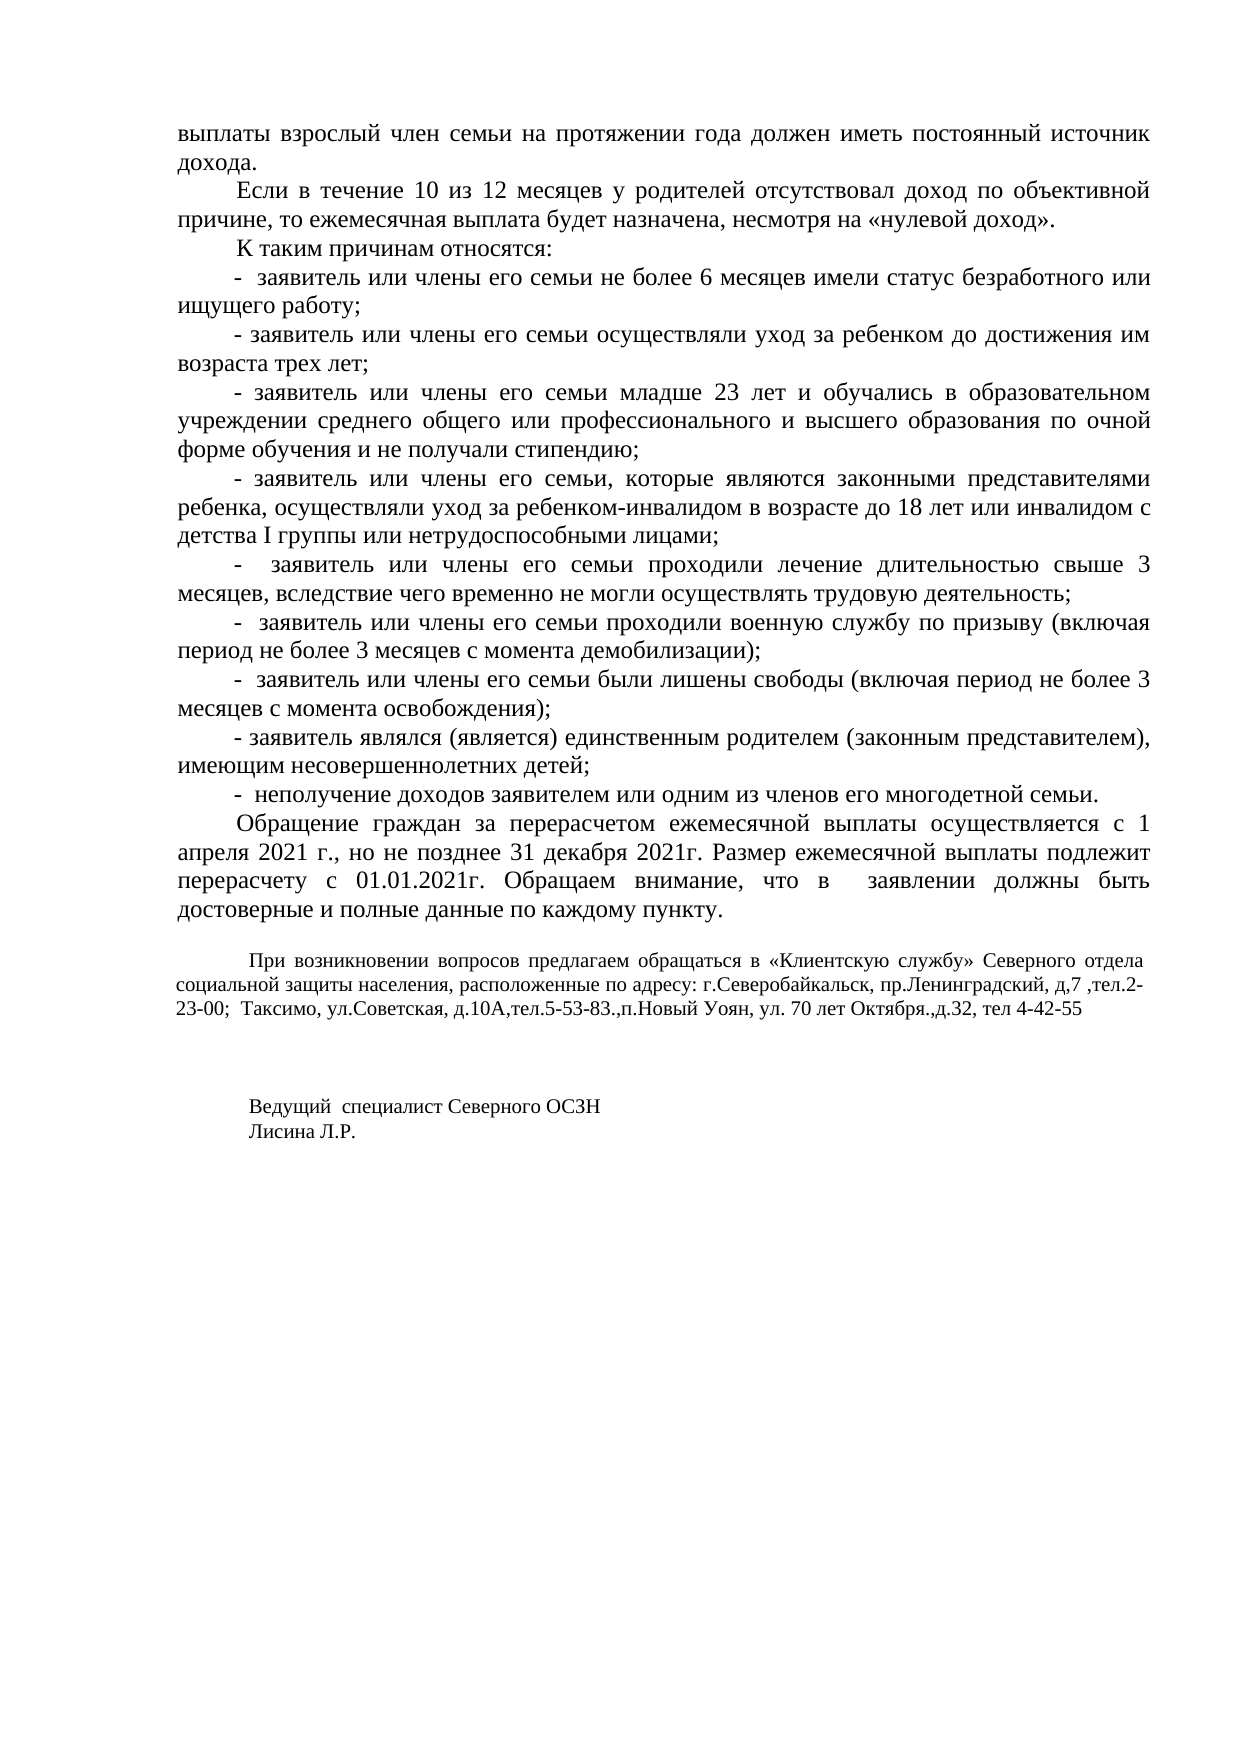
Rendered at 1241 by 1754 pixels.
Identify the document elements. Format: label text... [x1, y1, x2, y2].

text - заявитель или члены его семьи осуществляли уход за ребенком до достижения им возраста трех лет; [177, 319, 1152, 377]
text - заявитель или члены его семьи были лишены свободы (включая период не более 3 месяцев с момента освобождения); [177, 664, 1152, 722]
text При возникновении вопросов предлагаем обращаться в «Клиентскую службу» Северного отдела социальной защиты населения, расположенные по адресу: г.Северобайкальск, пр.Ленинградский, д,7 ,тел.2-23-00; Таксимо, ул.Советская, д.10А,тел.5-53-83.,п.Новый Уоян, ул. 70 лет Октября.,д.32, тел 4-42-55 [176, 948, 1145, 1020]
text Обращение граждан за перерасчетом ежемесячной выплаты осуществляется с 1 апреля 2021 г., но не позднее 31 декабря 2021г. Размер ежемесячной выплаты подлежит перерасчету с 01.01.2021г. Обращаем внимание, что в заявлении должны быть достоверные и полные данные по каждому пункту. [177, 808, 1152, 923]
text - заявитель являлся (является) единственным родителем (законным представителем), имеющим несовершеннолетних детей; [177, 722, 1152, 779]
text Ведущий специалист Северного ОСЗН [176, 1094, 1145, 1118]
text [177, 118, 1152, 176]
text - заявитель или члены его семьи не более 6 месяцев имели статус безработного или ищущего работу; [177, 262, 1152, 319]
text - заявитель или члены его семьи младше 23 лет и обучались в образовательном учреждении среднего общего или профессионального и высшего образования по очной форме обучения и не получали стипендию; [177, 377, 1152, 463]
text - заявитель или члены его семьи проходили лечение длительностью свыше 3 месяцев, вследствие чего временно не могли осуществлять трудовую деятельность; [177, 549, 1152, 607]
text - неполучение доходов заявителем или одним из членов его многодетной семьи. [177, 779, 1152, 808]
text - заявитель или члены его семьи, которые являются законными представителями ребенка, осуществляли уход за ребенком-инвалидом в возрасте до 18 лет или инвалидом с детства I группы или нетрудоспособными лицами; [177, 463, 1152, 549]
text - заявитель или члены его семьи проходили военную службу по призыву (включая период не более 3 месяцев с момента демобилизации); [177, 607, 1152, 664]
text Если в течение 10 из 12 месяцев у родителей отсутствовал доход по объективной причине, то ежемесячная выплата будет назначена, несмотря на «нулевой доход». [177, 176, 1152, 233]
text Лисина Л.Р. [176, 1119, 1145, 1143]
text К таким причинам относятся: [177, 233, 1152, 262]
